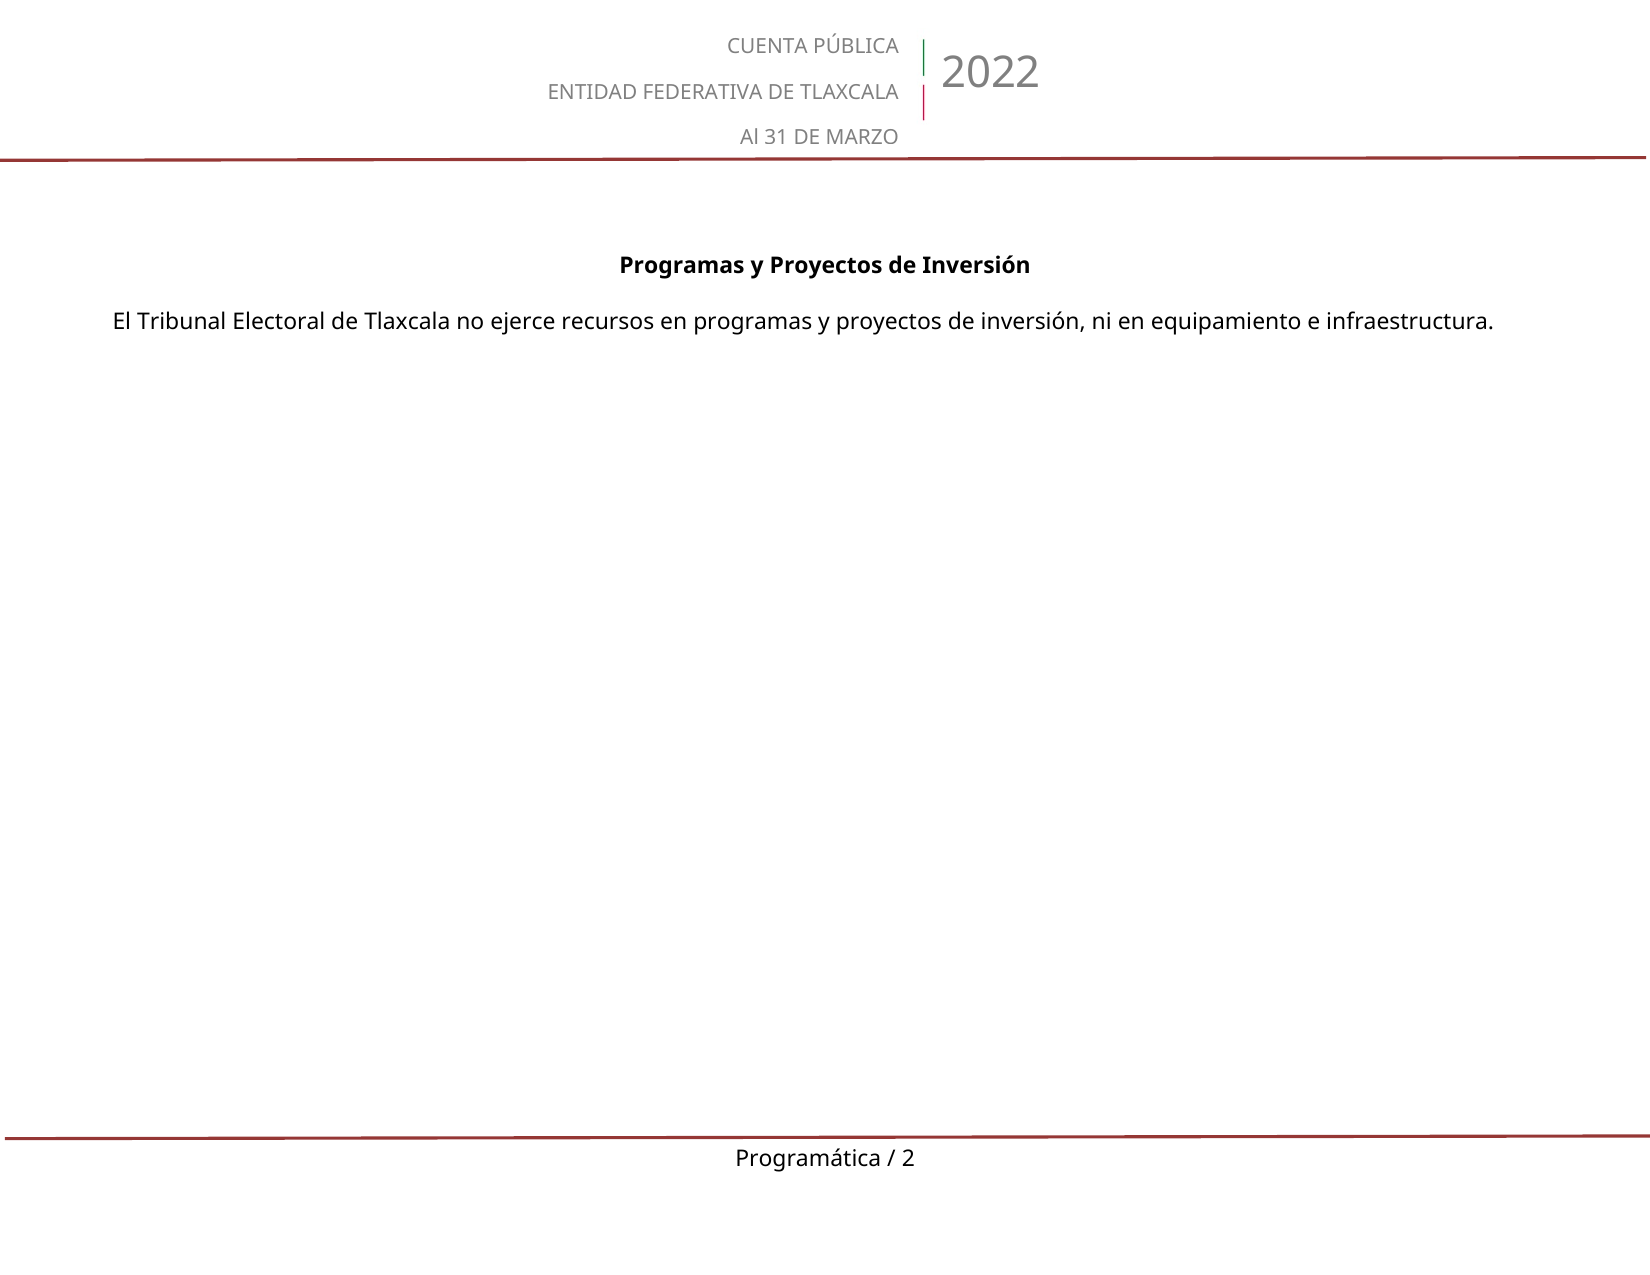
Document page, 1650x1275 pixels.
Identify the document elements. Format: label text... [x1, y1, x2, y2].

text El Tribunal Electoral de Tlaxcala no ejerce recursos en programas y proyectos de inversión, ni en equipamiento e infraestructura. [112, 306, 1538, 337]
text Programas y Proyectos de Inversión [112, 249, 1538, 280]
picture [916, 28, 937, 125]
